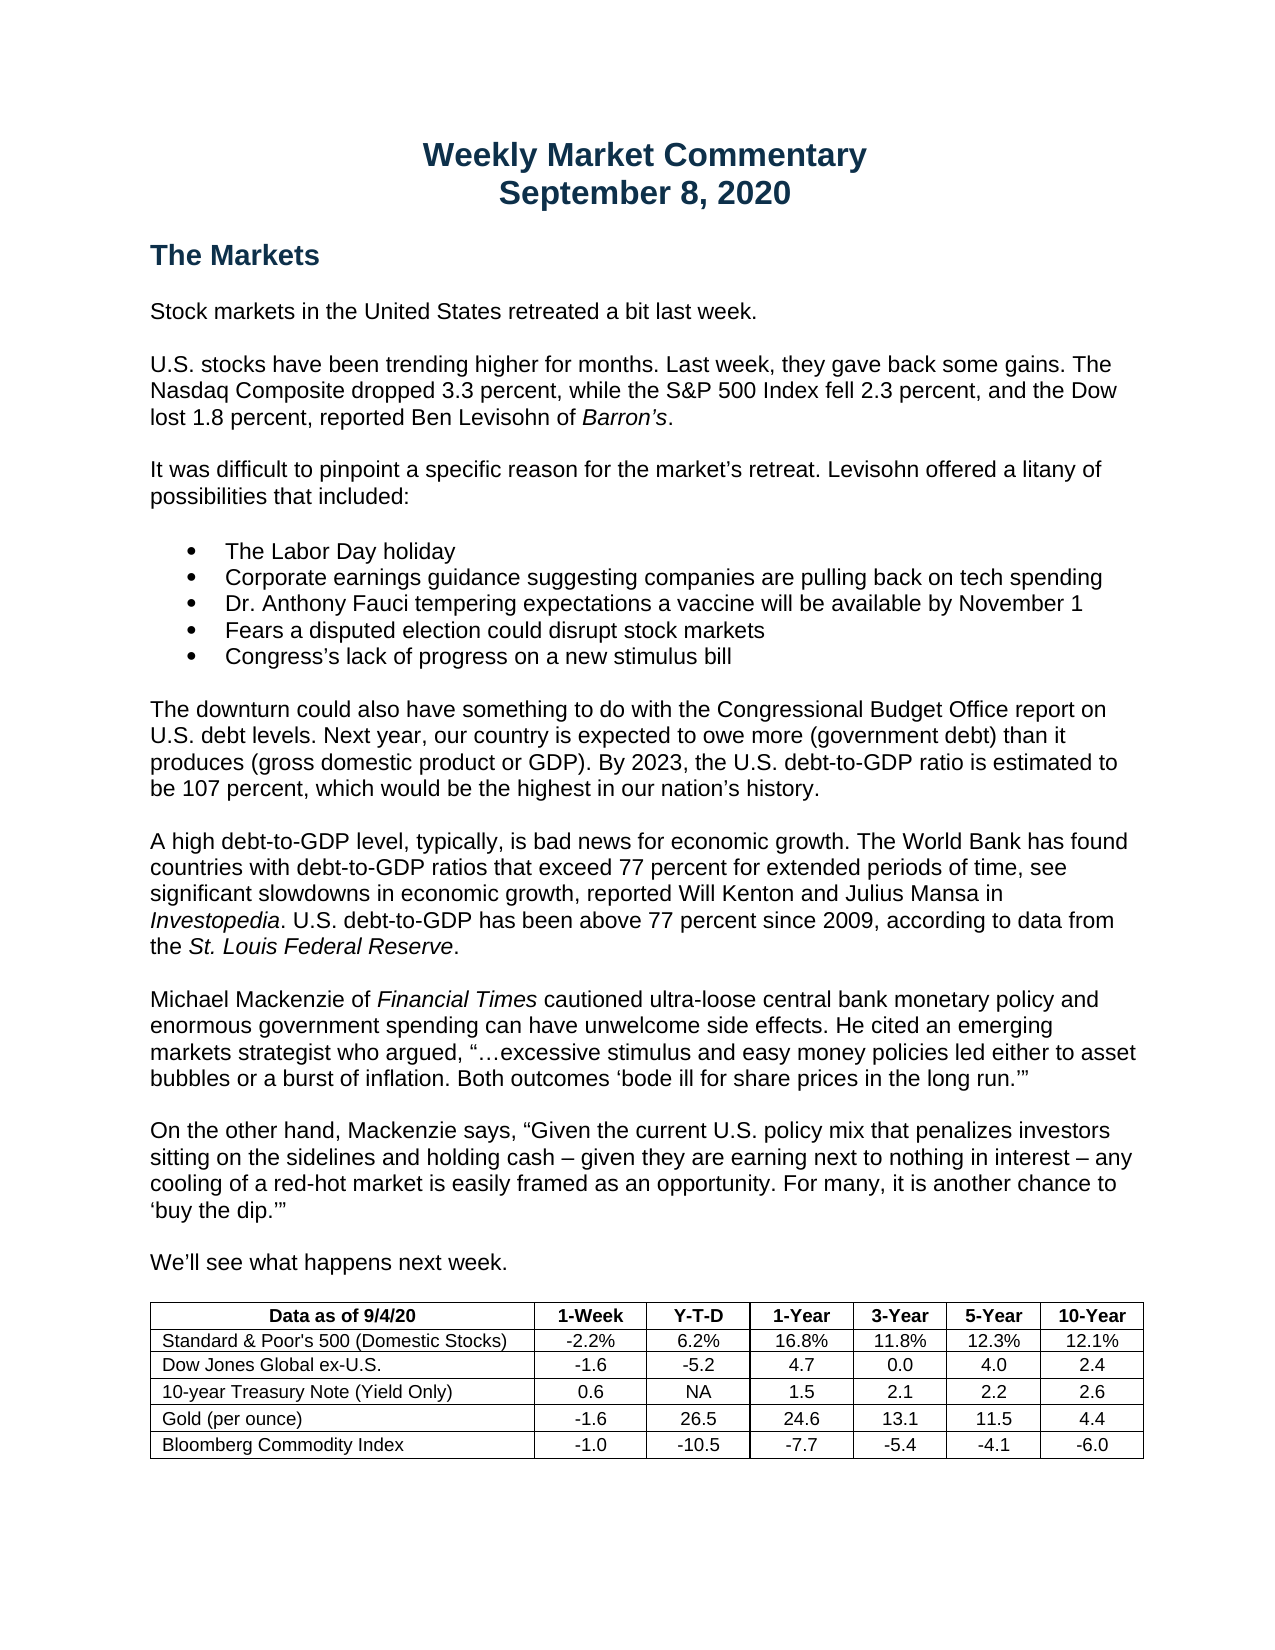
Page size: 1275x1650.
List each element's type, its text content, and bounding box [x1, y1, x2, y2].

text On the other hand, Mackenzie says, “Given the current U.S. policy mix that penalizes investors sitting on the sidelines and holding cash – given they are earning next to nothing in interest – any cooling of a red-hot market is easily framed as an opportunity. For many, it is another chance to ‘buy the dip.’” [150, 1117, 1140, 1223]
table_cell 11.5 [947, 1405, 1040, 1431]
table_cell -10.5 [647, 1432, 749, 1457]
table_cell 10-year Treasury Note (Yield Only) [151, 1379, 534, 1404]
table_cell -5.2 [647, 1352, 749, 1378]
table_cell Gold (per ounce) [151, 1405, 534, 1431]
table_cell Bloomberg Commodity Index [151, 1432, 534, 1457]
text A high debt-to-GDP level, typically, is bad news for economic growth. The World Bank has found countries with debt-to-GDP ratios that exceed 77 percent for extended periods of time, see significant slowdowns in economic growth, reported Will Kenton and Julius Mansa in Investopedia. U.S. debt-to-GDP has been above 77 percent since 2009, according to data from the St. Louis Federal Reserve. [150, 828, 1140, 959]
table_header 1-Week [535, 1303, 646, 1328]
text It was difficult to pinpoint a specific reason for the market’s retreat. Levisohn offered a litany of possibilities that included: [150, 456, 1140, 509]
table_cell Standard & Poor's 500 (Domestic Stocks) [151, 1330, 534, 1351]
table_cell 2.4 [1041, 1352, 1143, 1378]
table_cell 0.6 [535, 1379, 646, 1404]
table_cell 2.1 [854, 1379, 946, 1404]
table_header Y-T-D [647, 1303, 749, 1328]
table_header 1-Year [751, 1303, 853, 1328]
table_cell 26.5 [647, 1405, 749, 1431]
table_cell -1.6 [535, 1405, 646, 1431]
list Congress’s lack of progress on a new stimulus bill [187, 643, 1140, 669]
table_cell -6.0 [1041, 1432, 1143, 1457]
table_cell 2.2 [947, 1379, 1040, 1404]
text Stock markets in the United States retreated a bit last week. [150, 298, 1140, 324]
table_cell 11.8% [854, 1330, 946, 1351]
table_cell -4.1 [947, 1432, 1040, 1457]
table_cell 4.7 [751, 1352, 853, 1378]
table_cell -5.4 [854, 1432, 946, 1457]
text Michael Mackenzie of Financial Times cautioned ultra-loose central bank monetary policy and enormous government spending can have unwelcome side effects. He cited an emerging markets strategist who argued, “…excessive stimulus and easy money policies led either to asset bubbles or a burst of inflation. Both outcomes ‘bode ill for share prices in the long run.’” [150, 986, 1140, 1091]
list Corporate earnings guidance suggesting companies are pulling back on tech spending [187, 564, 1140, 590]
table_cell 16.8% [751, 1330, 853, 1351]
table_cell Dow Jones Global ex-U.S. [151, 1352, 534, 1378]
list Dr. Anthony Fauci tempering expectations a vaccine will be available by November 1 [187, 590, 1140, 617]
table_cell NA [647, 1379, 749, 1404]
table_cell 6.2% [647, 1330, 749, 1351]
table_cell 4.4 [1041, 1405, 1143, 1431]
table_cell -2.2% [535, 1330, 646, 1351]
text Weekly Market Commentary [150, 135, 1140, 173]
table_header 10-Year [1041, 1303, 1143, 1328]
table_cell -1.6 [535, 1352, 646, 1378]
table_cell 2.6 [1041, 1379, 1143, 1404]
text September 8, 2020 [150, 173, 1140, 212]
list Fears a disputed election could disrupt stock markets [187, 617, 1140, 643]
table_cell 1.5 [751, 1379, 853, 1404]
table_cell -7.7 [751, 1432, 853, 1457]
list The Labor Day holiday [187, 538, 1140, 564]
text U.S. stocks have been trending higher for months. Last week, they gave back some gains. The Nasdaq Composite dropped 3.3 percent, while the S&P 500 Index fell 2.3 percent, and the Dow lost 1.8 percent, reported Ben Levisohn of Barron’s. [150, 351, 1140, 430]
text The Markets [150, 238, 1140, 272]
table_header 5-Year [947, 1303, 1040, 1328]
table_cell 13.1 [854, 1405, 946, 1431]
table_cell 12.1% [1041, 1330, 1143, 1351]
text We’ll see what happens next week. [150, 1249, 1140, 1276]
table_header Data as of 9/4/20 [151, 1303, 534, 1328]
table_cell -1.0 [535, 1432, 646, 1457]
table_cell 4.0 [947, 1352, 1040, 1378]
table_cell 24.6 [751, 1405, 853, 1431]
table_cell 0.0 [854, 1352, 946, 1378]
table_cell 12.3% [947, 1330, 1040, 1351]
table_header 3-Year [854, 1303, 946, 1328]
text The downturn could also have something to do with the Congressional Budget Office report on U.S. debt levels. Next year, our country is expected to owe more (government debt) than it produces (gross domestic product or GDP). By 2023, the U.S. debt-to-GDP ratio is estimated to be 107 percent, which would be the highest in our nation’s history. [150, 696, 1140, 801]
